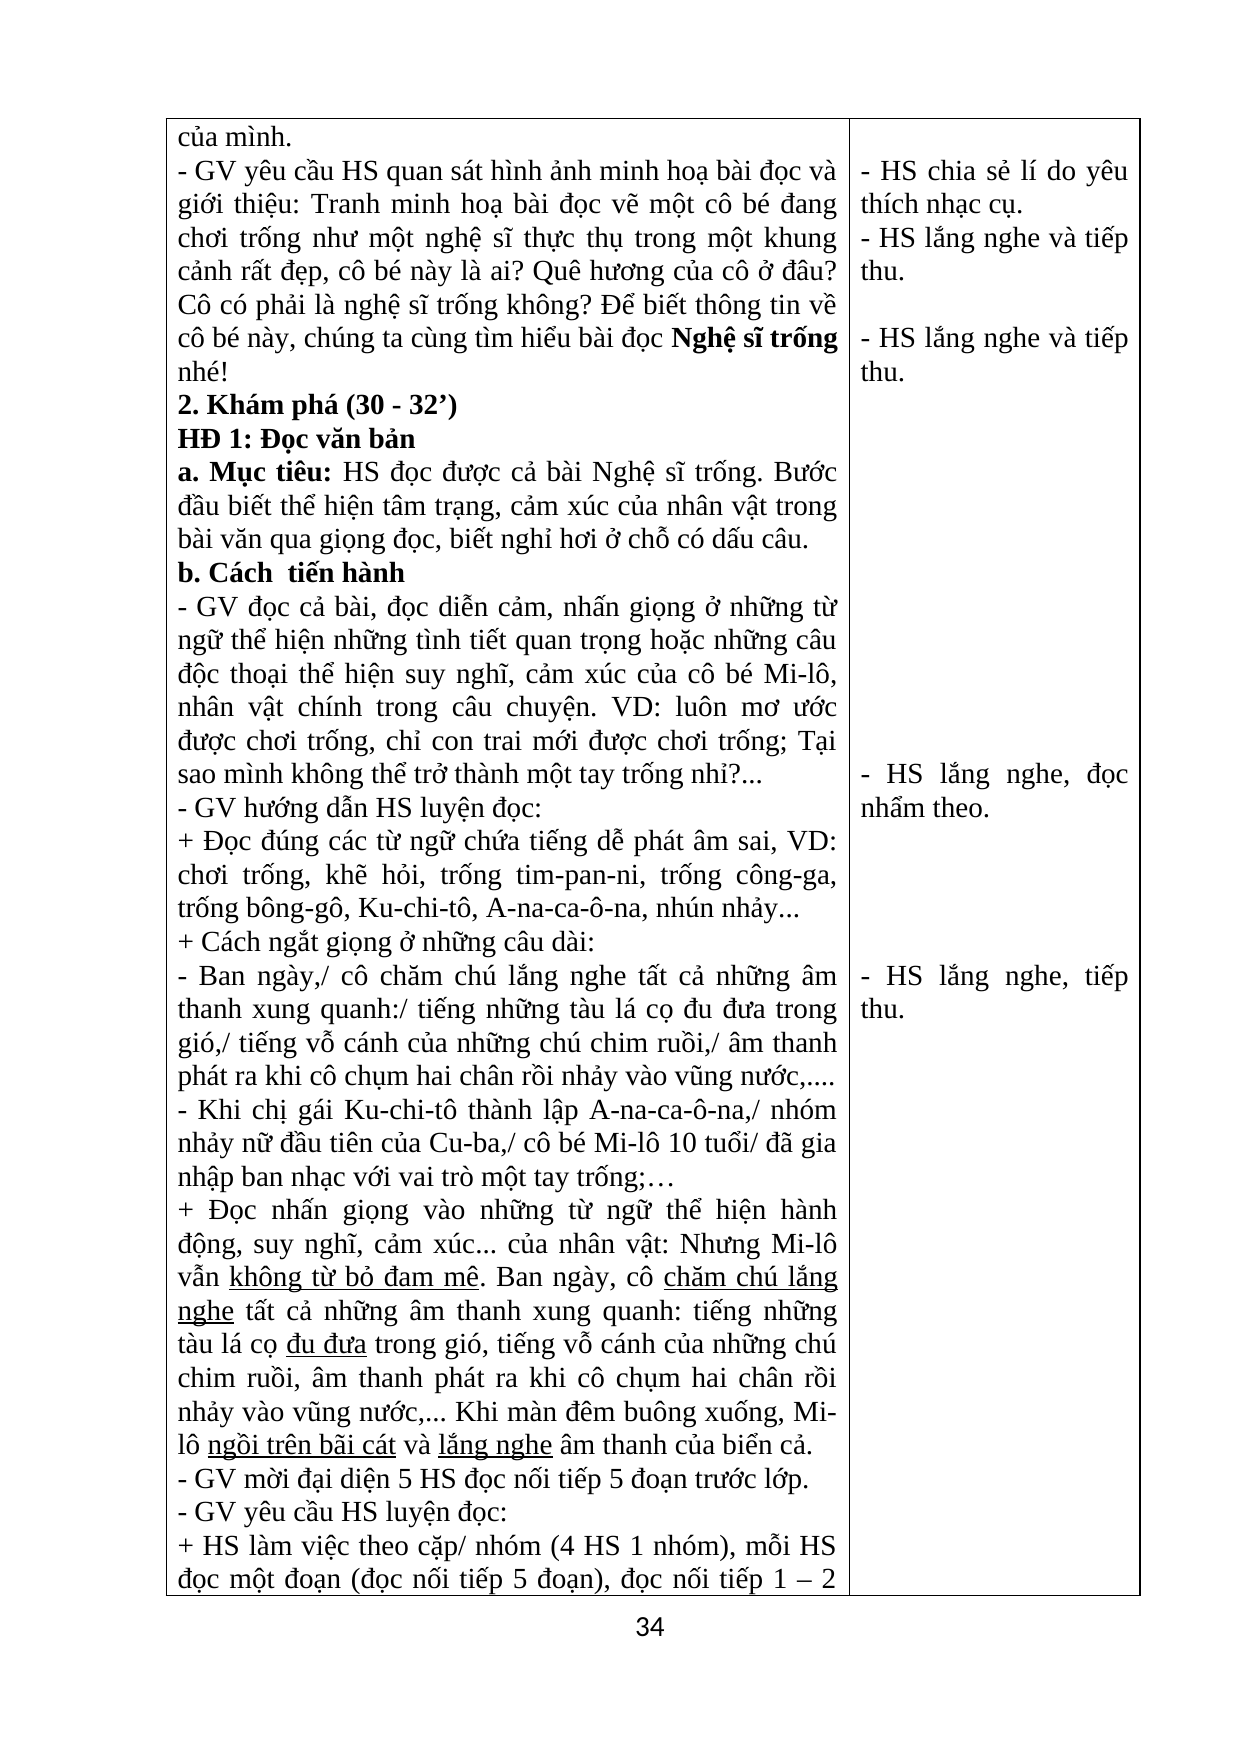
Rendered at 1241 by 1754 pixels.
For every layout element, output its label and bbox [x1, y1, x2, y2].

table_cell [850, 119, 1139, 1595]
table_cell [167, 119, 849, 1595]
